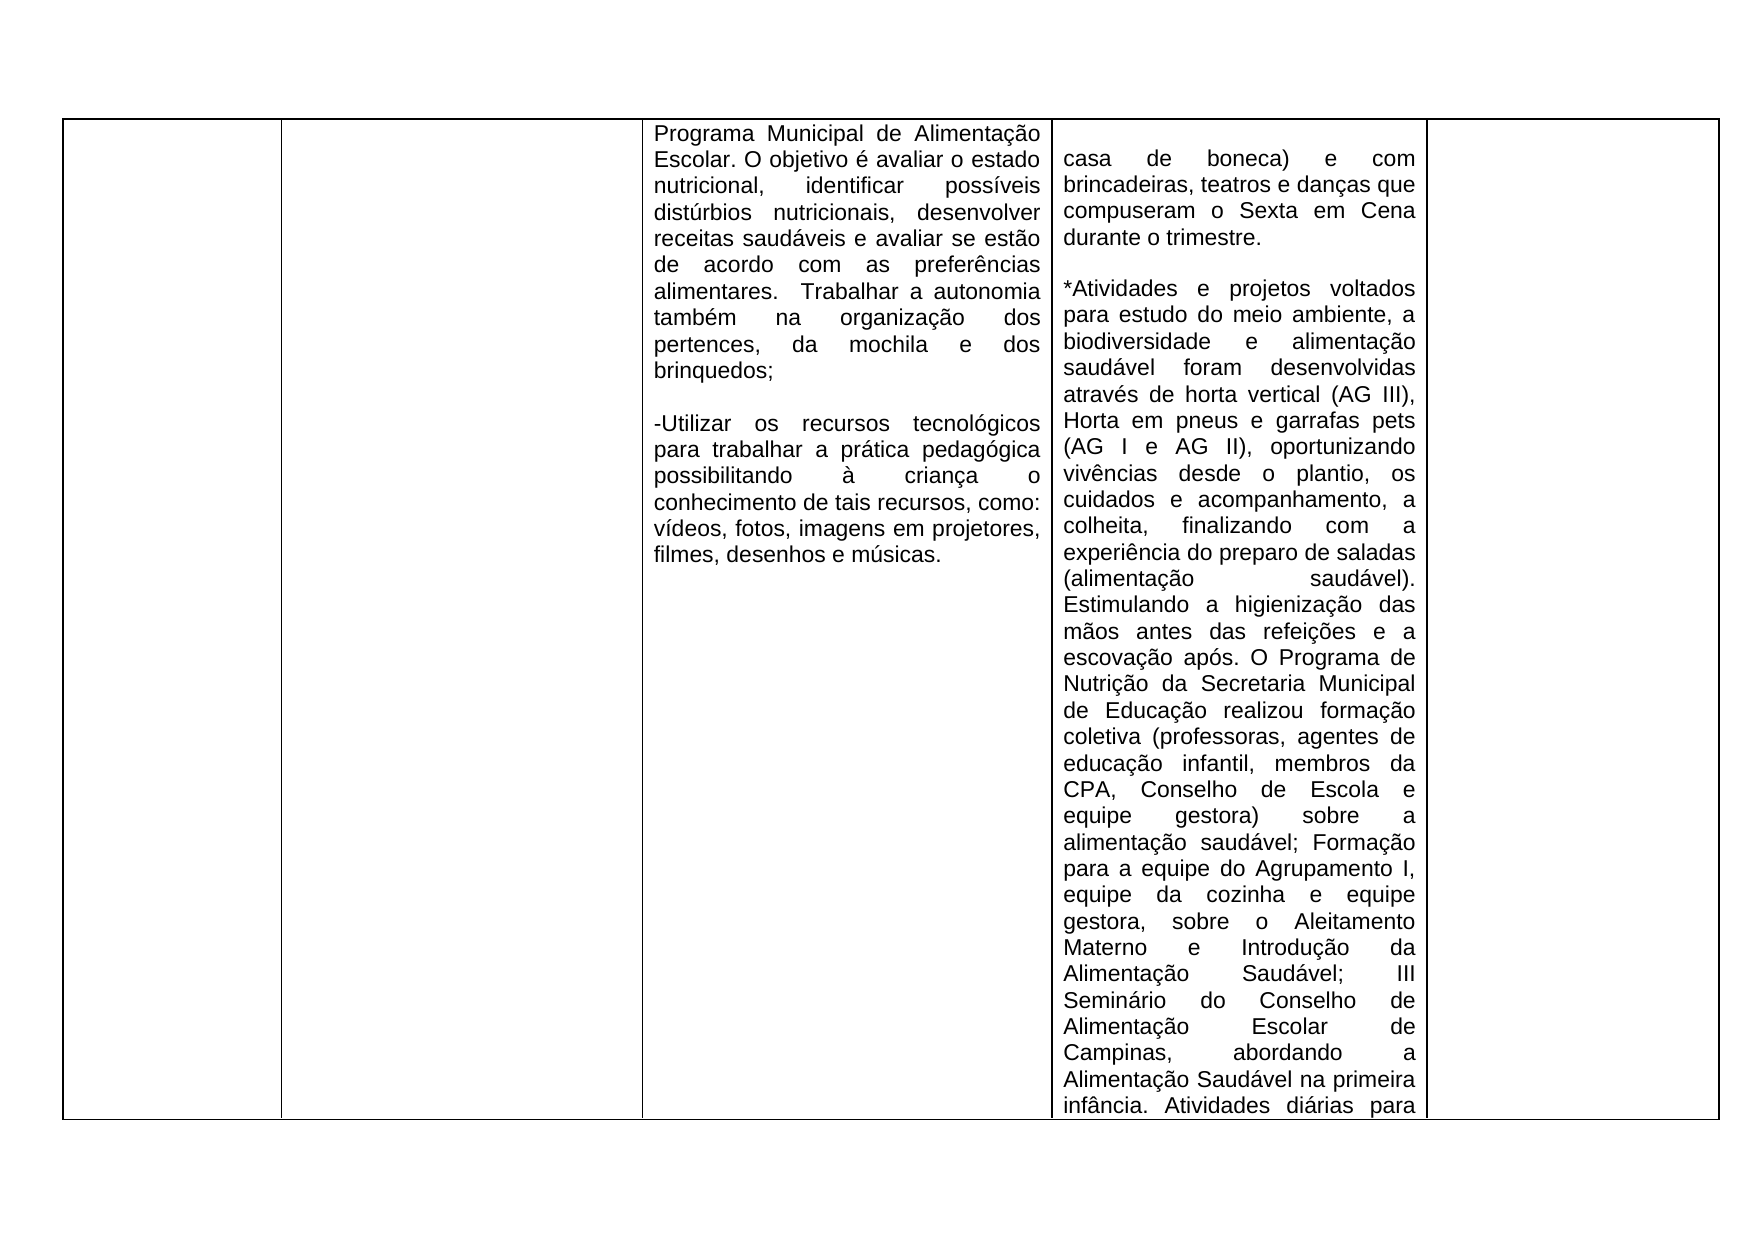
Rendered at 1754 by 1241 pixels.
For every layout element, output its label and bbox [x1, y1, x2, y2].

table_cell [1428, 120, 1718, 1118]
table_cell [1053, 120, 1426, 1118]
table_cell [282, 120, 642, 1118]
table_cell [643, 120, 1051, 1118]
table_cell [64, 120, 281, 1118]
